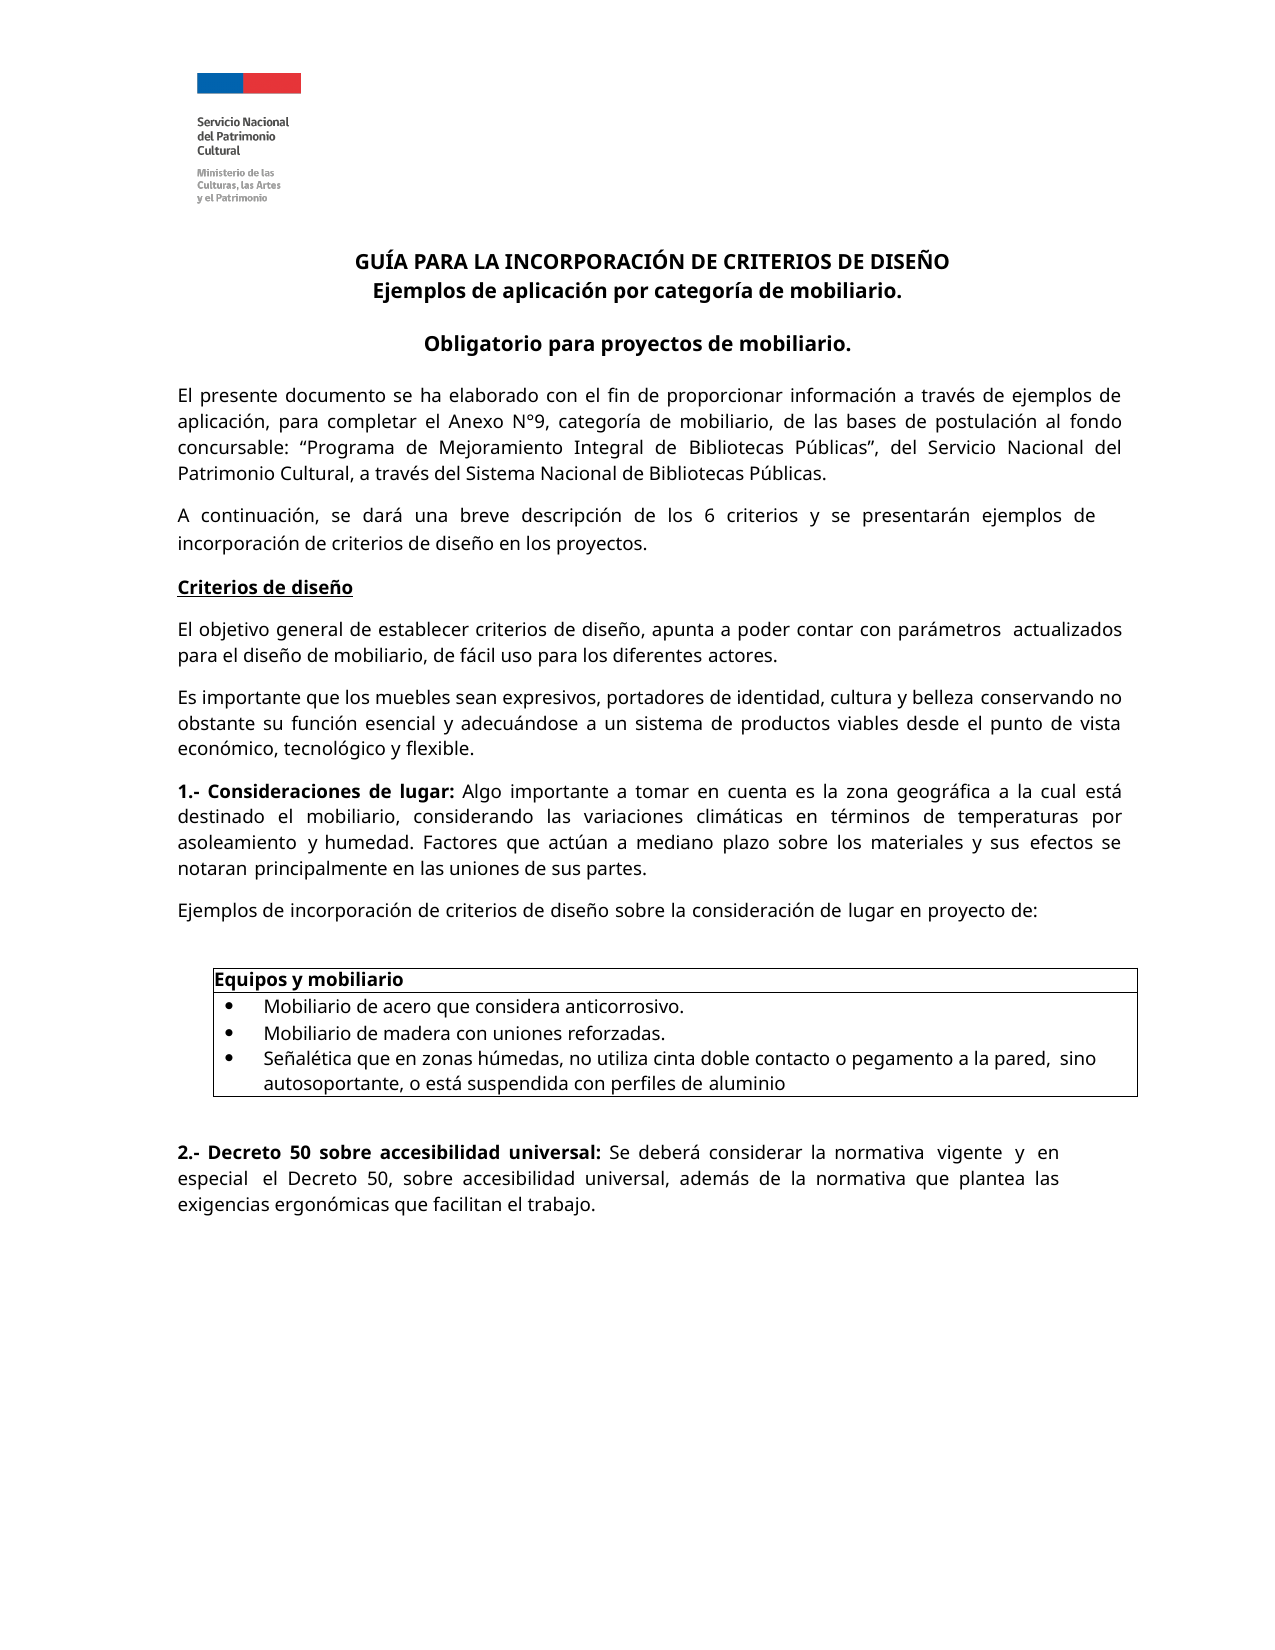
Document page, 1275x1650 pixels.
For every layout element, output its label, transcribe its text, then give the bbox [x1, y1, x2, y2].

table_cell Mobiliario de acero que considera anticorrosivo. Mobiliario de madera con uniones reforzadas. Señalética que en zonas húmedas, no utiliza cinta doble contacto o pegamento a la pared, sino autosoportante, o está suspendida con perfiles de aluminio [214, 993, 1137, 1096]
text GUÍA PARA LA INCORPORACIÓN DE CRITERIOS DE DISEÑO [207, 247, 1098, 276]
text 2.- Decreto 50 sobre accesibilidad universal: Se deberá considerar la normativa vigente y en especial el Decreto 50, sobre accesibilidad universal, además de la normativa que plantea las exigencias ergonómicas que facilitan el trabajo. [177, 1139, 1060, 1216]
table_header Equipos y mobiliario [214, 969, 1137, 992]
text 1.- Consideraciones de lugar: Algo importante a tomar en cuenta es la zona geográfica a la cual está destinado el mobiliario, considerando las variaciones climáticas en términos de temperaturas por asoleamiento y humedad. Factores que actúan a mediano plazo sobre los materiales y sus efectos se notaran principalmente en las uniones de sus partes. [177, 778, 1122, 881]
text Ejemplos de incorporación de criterios de diseño sobre la consideración de lugar en proyecto de: [177, 898, 1098, 923]
text Obligatorio para proyectos de mobiliario. [177, 329, 1098, 358]
text El presente documento se ha elaborado con el fin de proporcionar información a través de ejemplos de aplicación, para completar el Anexo N°9, categoría de mobiliario, de las bases de postulación al fondo concursable: “Programa de Mejoramiento Integral de Bibliotecas Públicas”, del Servicio Nacional del Patrimonio Cultural, a través del Sistema Nacional de Bibliotecas Públicas. [177, 383, 1122, 485]
text Es importante que los muebles sean expresivos, portadores de identidad, cultura y belleza conservando no obstante su función esencial y adecuándose a un sistema de productos viables desde el punto de vista económico, tecnológico y flexible. [177, 684, 1122, 761]
text A continuación, se dará una breve descripción de los 6 criterios y se presentarán ejemplos de incorporación de criterios de diseño en los proyectos. [177, 502, 1098, 555]
text Criterios de diseño [177, 574, 1122, 599]
text El objetivo general de establecer criterios de diseño, apunta a poder contar con parámetros actualizados para el diseño de mobiliario, de fácil uso para los diferentes actores. [177, 616, 1122, 667]
picture [177, 73, 322, 220]
text Ejemplos de aplicación por categoría de mobiliario. [177, 276, 1098, 304]
